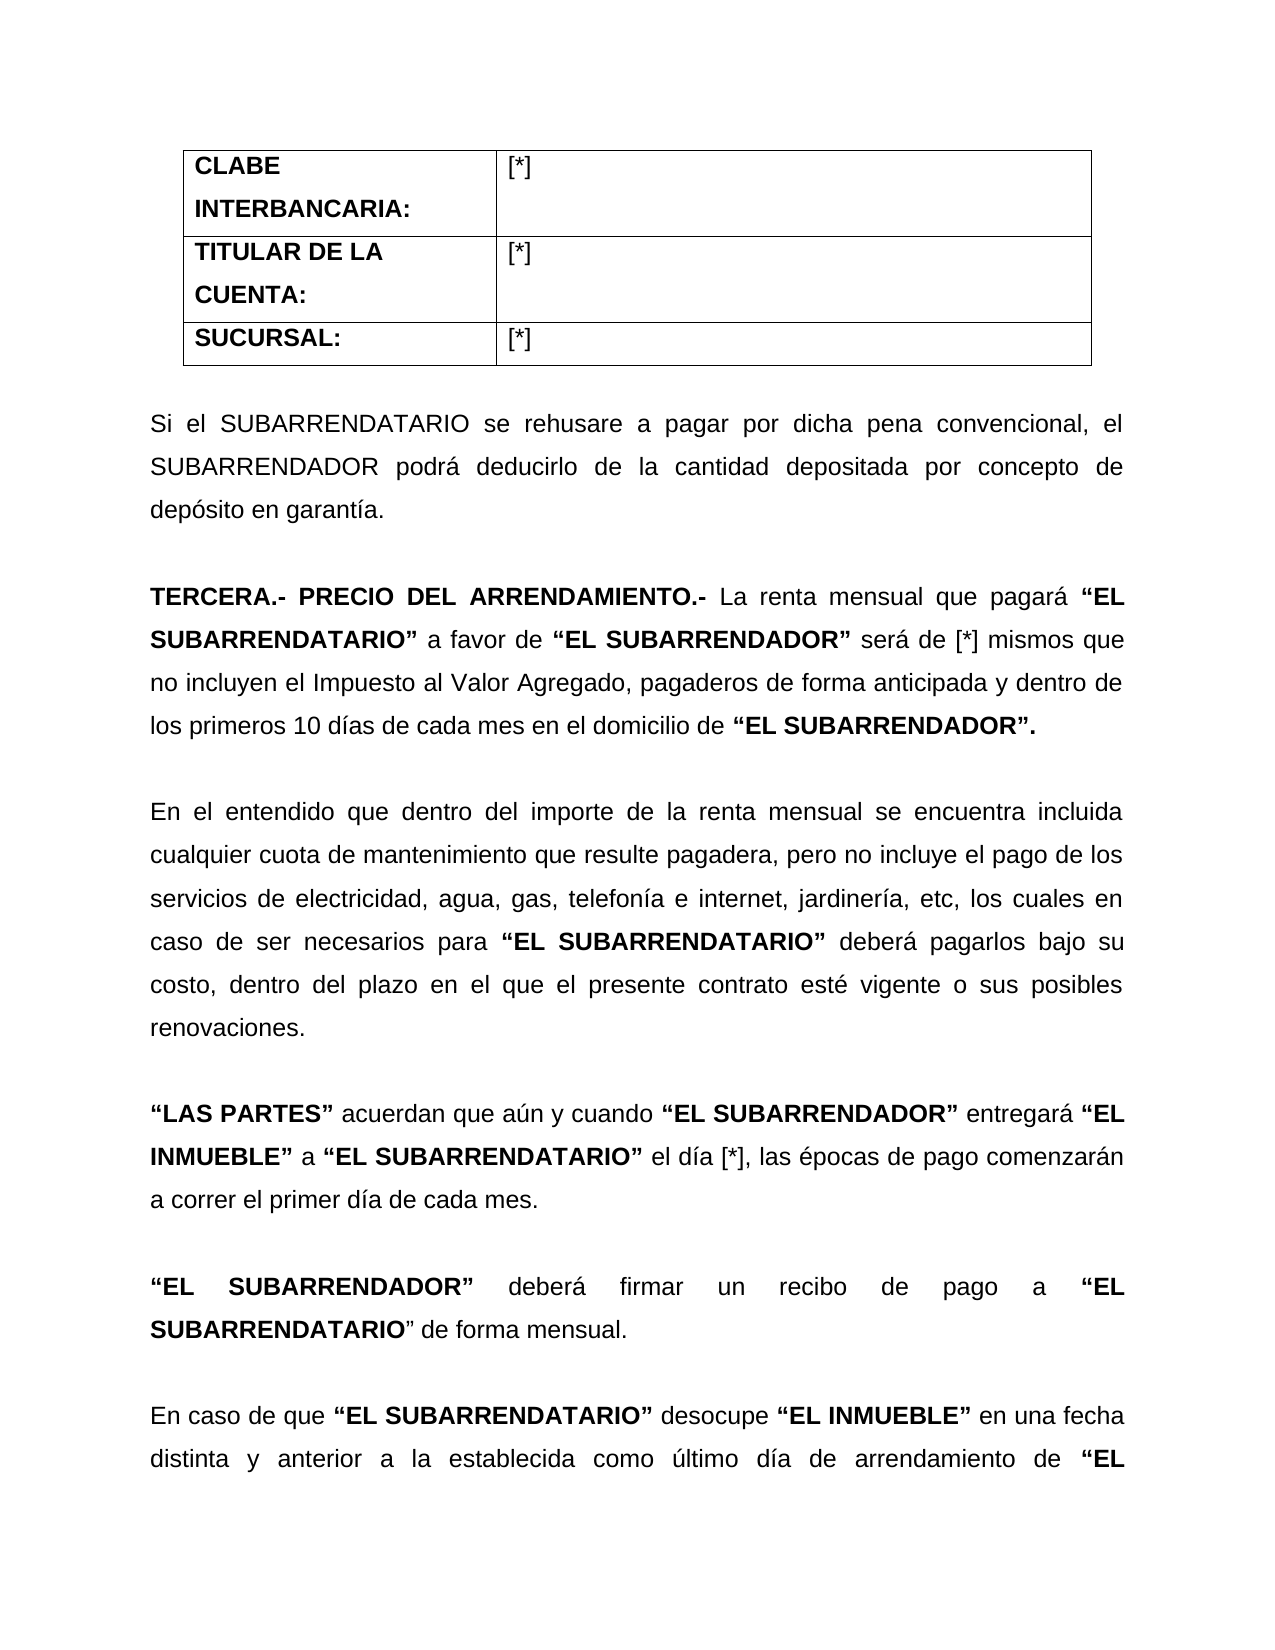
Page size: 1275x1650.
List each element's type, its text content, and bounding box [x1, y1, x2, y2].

table_cell [*] [497, 237, 1091, 322]
text Si el SUBARRENDATARIO se rehusare a pagar por dicha pena convencional, el SUBARRENDADOR podrá deducirlo de la cantidad depositada por concepto de depósito en garantía. [150, 409, 1125, 524]
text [150, 1401, 1125, 1473]
table_cell SUCURSAL: [184, 323, 496, 365]
text “EL SUBARRENDADOR” deberá firmar un recibo de pago a “EL SUBARRENDATARIO” de forma mensual. [150, 1272, 1125, 1343]
text TERCERA.- PRECIO DEL ARRENDAMIENTO.- La renta mensual que pagará “EL SUBARRENDATARIO” a favor de “EL SUBARRENDADOR” será de [*] mismos que no incluyen el Impuesto al Valor Agregado, pagaderos de forma anticipada y dentro de los primeros 10 días de cada mes en el domicilio de “EL SUBARRENDADOR”. [150, 582, 1125, 740]
table_cell [*] [497, 323, 1091, 365]
table_cell TITULAR DE LA CUENTA: [184, 237, 496, 322]
table_cell [*] [497, 151, 1091, 236]
table_cell CLABE INTERBANCARIA: [184, 151, 496, 236]
text “LAS PARTES” acuerdan que aún y cuando “EL SUBARRENDADOR” entregará “EL INMUEBLE” a “EL SUBARRENDATARIO” el día [*], las épocas de pago comenzarán a correr el primer día de cada mes. [150, 1099, 1125, 1214]
text En el entendido que dentro del importe de la renta mensual se encuentra incluida cualquier cuota de mantenimiento que resulte pagadera, pero no incluye el pago de los servicios de electricidad, agua, gas, telefonía e internet, jardinería, etc, los cuales en caso de ser necesarios para “EL SUBARRENDATARIO” deberá pagarlos bajo su costo, dentro del plazo en el que el presente contrato esté vigente o sus posibles renovaciones. [150, 797, 1125, 1042]
